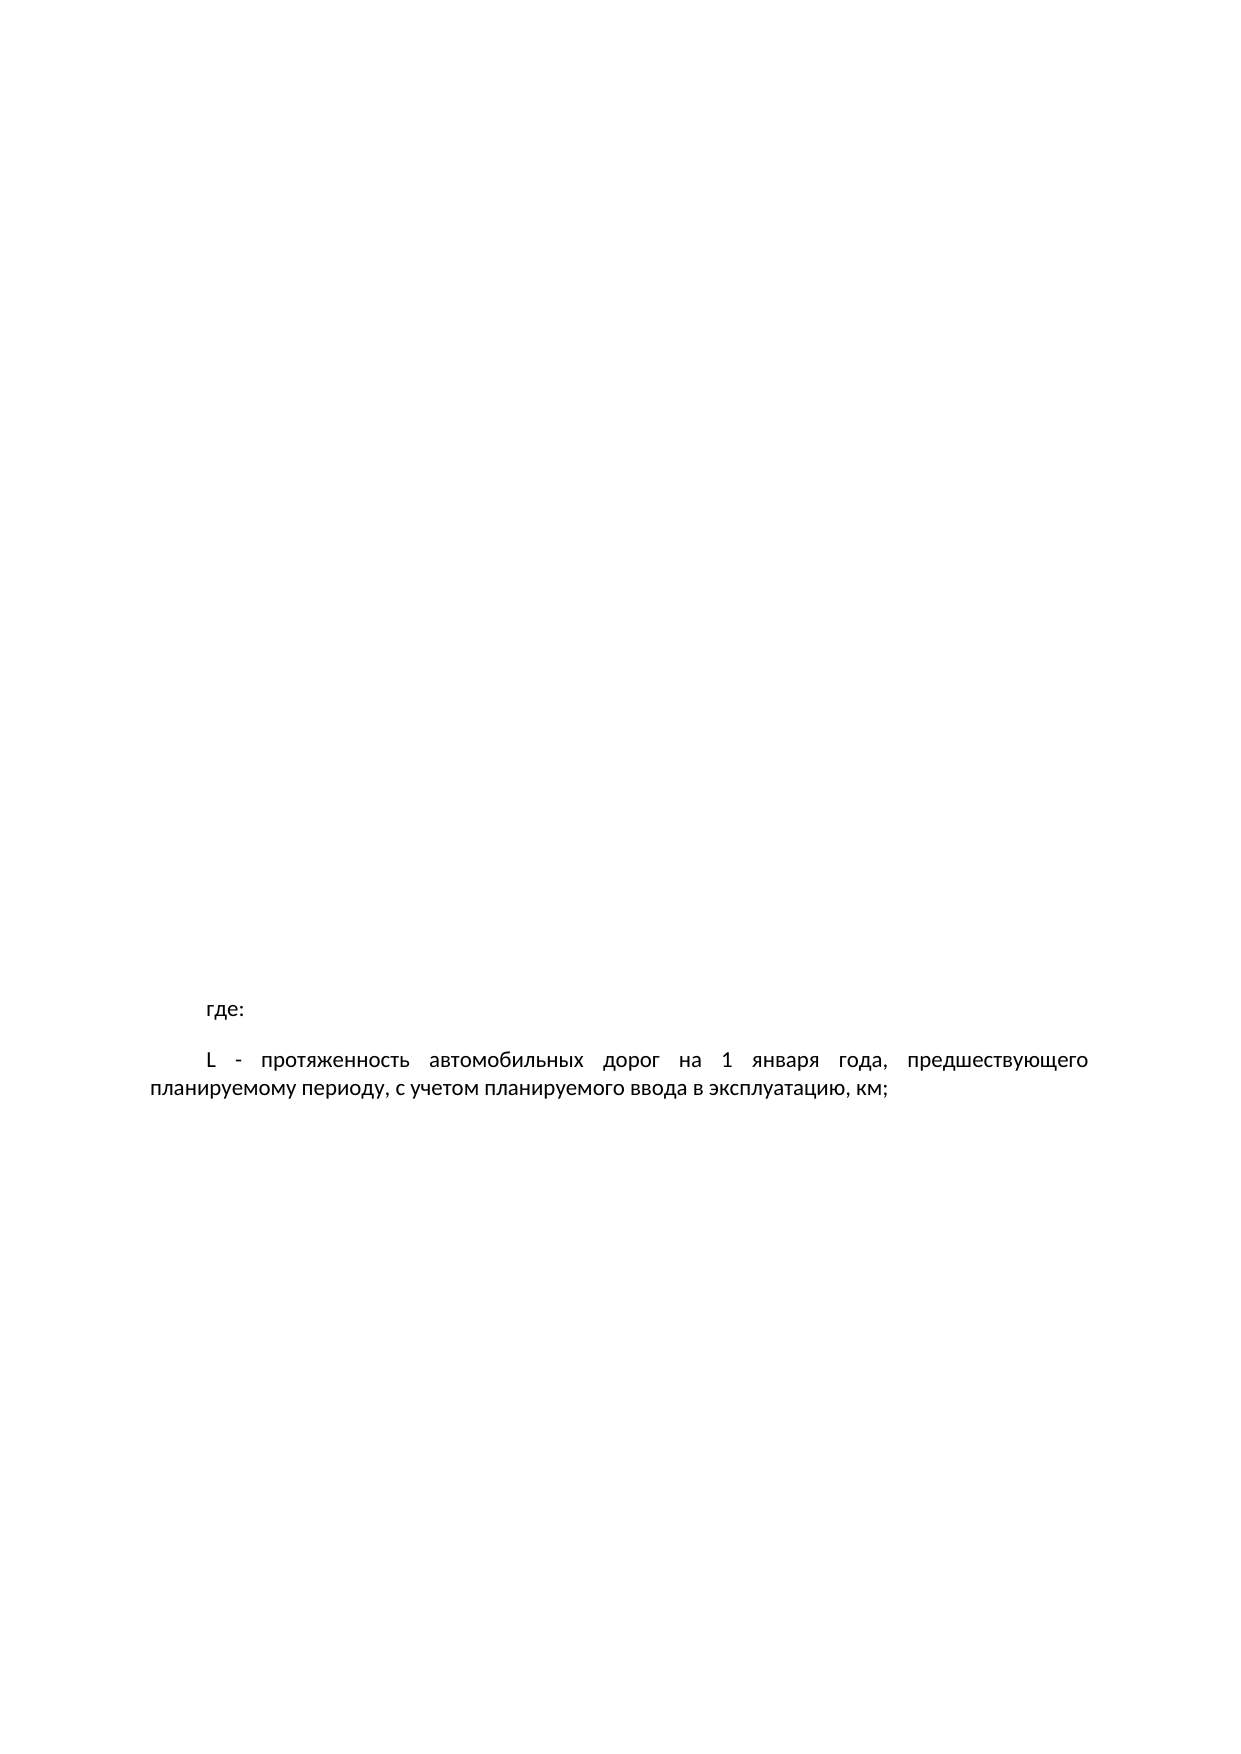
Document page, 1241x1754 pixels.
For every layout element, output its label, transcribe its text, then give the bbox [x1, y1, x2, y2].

text L - протяженность автомобильных дорог на 1 января года, предшествующего планируемому периоду, с учетом планируемого ввода в эксплуатацию, км; [150, 1045, 1090, 1101]
text где: [150, 994, 1090, 1022]
